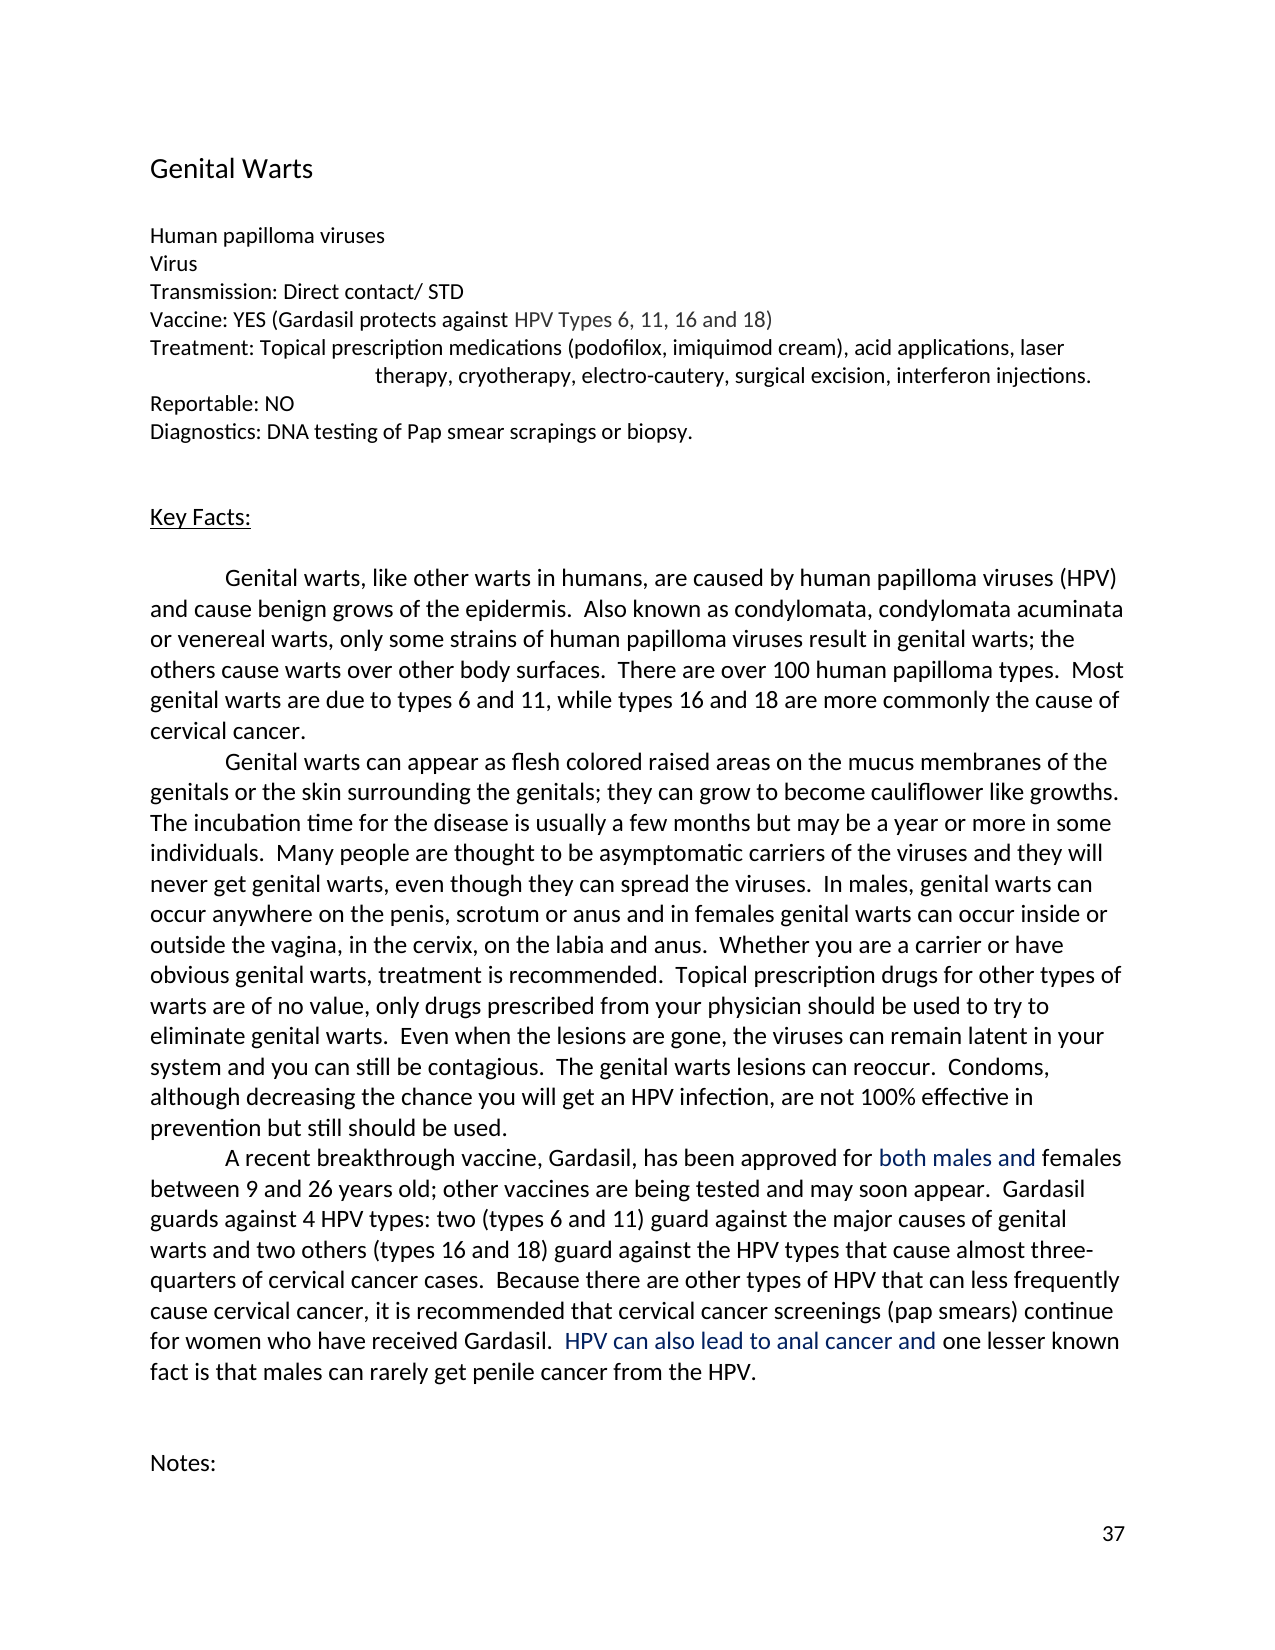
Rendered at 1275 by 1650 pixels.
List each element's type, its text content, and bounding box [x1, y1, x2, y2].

text Key Facts: [150, 501, 1125, 532]
text Human papilloma viruses [150, 221, 1125, 249]
text Genital warts, like other warts in humans, are caused by human papilloma viruses (HPV) and cause benign grows of the epidermis. Also known as condylomata, condylomata acuminata or venereal warts, only some strains of human papilloma viruses result in genital warts; the others cause warts over other body surfaces. There are over 100 human papilloma types. Most genital warts are due to types 6 and 11, while types 16 and 18 are more commonly the cause of cervical cancer. [150, 562, 1125, 746]
text Diagnostics: DNA testing of Pap smear scrapings or biopsy. [150, 417, 1125, 445]
text Virus [150, 249, 1125, 277]
text Notes: [150, 1448, 1125, 1478]
text Reportable: NO [150, 389, 1125, 417]
text Genital Warts [150, 150, 1125, 186]
text A recent breakthrough vaccine, Gardasil, has been approved for both males and females between 9 and 26 years old; other vaccines are being tested and may soon appear. Gardasil guards against 4 HPV types: two (types 6 and 11) guard against the major causes of genital warts and two others (types 16 and 18) guard against the HPV types that cause almost three-quarters of cervical cancer cases. Because there are other types of HPV that can less frequently cause cervical cancer, it is recommended that cervical cancer screenings (pap smears) continue for women who have received Gardasil. HPV can also lead to anal cancer and one lesser known fact is that males can rarely get penile cancer from the HPV. [150, 1142, 1125, 1387]
text Treatment: Topical prescription medications (podofilox, imiquimod cream), acid applications, laser therapy, cryotherapy, electro-cautery, surgical excision, interferon injections. [150, 333, 1125, 389]
text Genital warts can appear as flesh colored raised areas on the mucus membranes of the genitals or the skin surrounding the genitals; they can grow to become cauliflower like growths. The incubation time for the disease is usually a few months but may be a year or more in some individuals. Many people are thought to be asymptomatic carriers of the viruses and they will never get genital warts, even though they can spread the viruses. In males, genital warts can occur anywhere on the penis, scrotum or anus and in females genital warts can occur inside or outside the vagina, in the cervix, on the labia and anus. Whether you are a carrier or have obvious genital warts, treatment is recommended. Topical prescription drugs for other types of warts are of no value, only drugs prescribed from your physician should be used to try to eliminate genital warts. Even when the lesions are gone, the viruses can remain latent in your system and you can still be contagious. The genital warts lesions can reoccur. Condoms, although decreasing the chance you will get an HPV infection, are not 100% effective in prevention but still should be used. [150, 746, 1125, 1142]
text Transmission: Direct contact/ STD [150, 277, 1125, 305]
text Vaccine: YES (Gardasil protects against HPV Types 6, 11, 16 and 18) [150, 305, 1125, 333]
